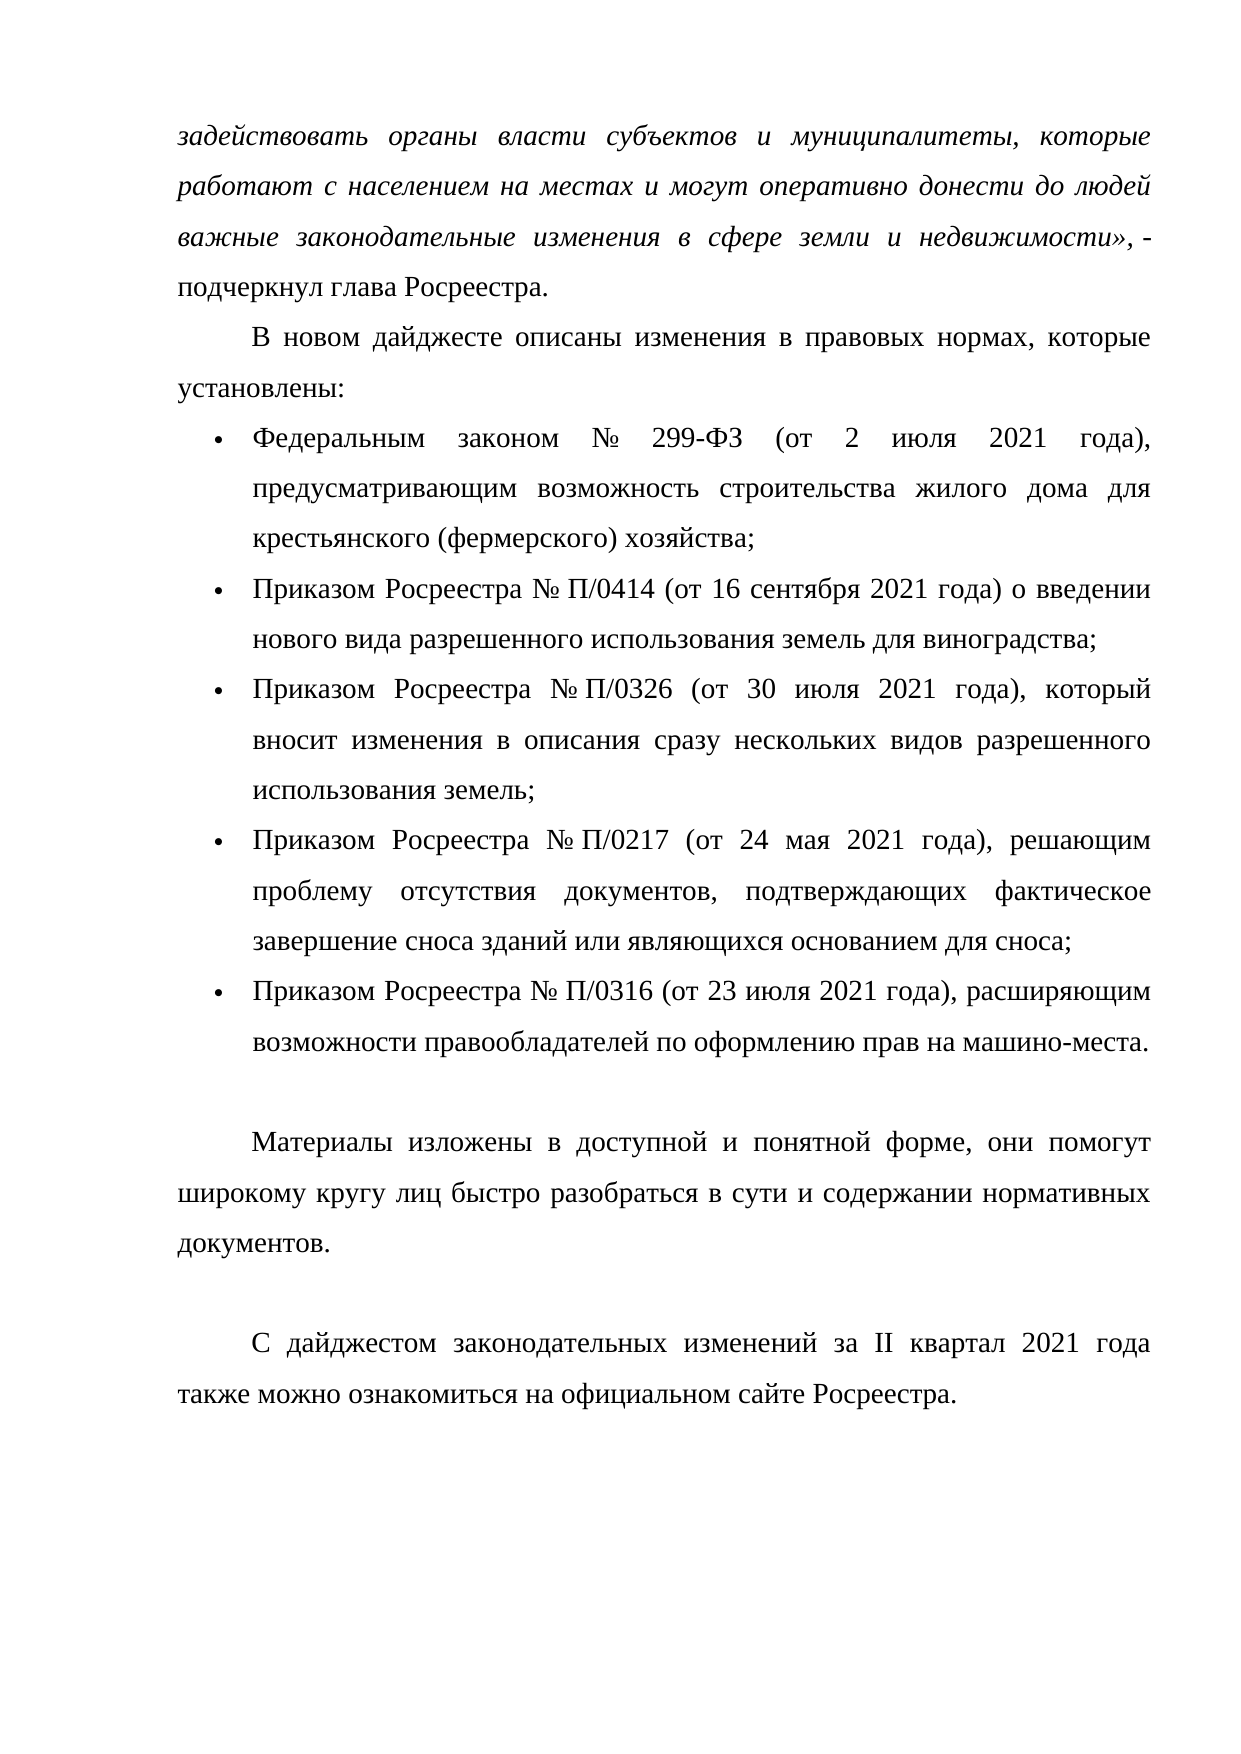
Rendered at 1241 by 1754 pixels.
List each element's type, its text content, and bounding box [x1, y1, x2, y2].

list Приказом Росреестра № П/0326 (от 30 июля 2021 года), который вносит изменения в описания сразу нескольких видов разрешенного использования земель; [215, 672, 1152, 806]
text В новом дайджесте описаны изменения в правовых нормах, которые установлены: [177, 319, 1152, 403]
list Приказом Росреестра № П/0316 (от 23 июля 2021 года), расширяющим возможности правообладателей по оформлению прав на машино-места. [215, 973, 1152, 1057]
list Приказом Росреестра № П/0414 (от 16 сентября 2021 года) о введении нового вида разрешенного использования земель для виноградства; [215, 571, 1152, 655]
text С дайджестом законодательных изменений за II квартал 2021 года также можно ознакомиться на официальном сайте Росреестра. [177, 1326, 1152, 1409]
list Федеральным законом № 299-ФЗ (от 2 июля 2021 года), предусматривающим возможность строительства жилого дома для крестьянского (фермерского) хозяйства; [215, 420, 1152, 554]
list Приказом Росреестра № П/0217 (от 24 мая 2021 года), решающим проблему отсутствия документов, подтверждающих фактическое завершение сноса зданий или являющихся основанием для сноса; [215, 822, 1152, 957]
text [177, 118, 1152, 303]
text Материалы изложены в доступной и понятной форме, они помогут широкому кругу лиц быстро разобраться в сути и содержании нормативных документов. [177, 1124, 1152, 1258]
